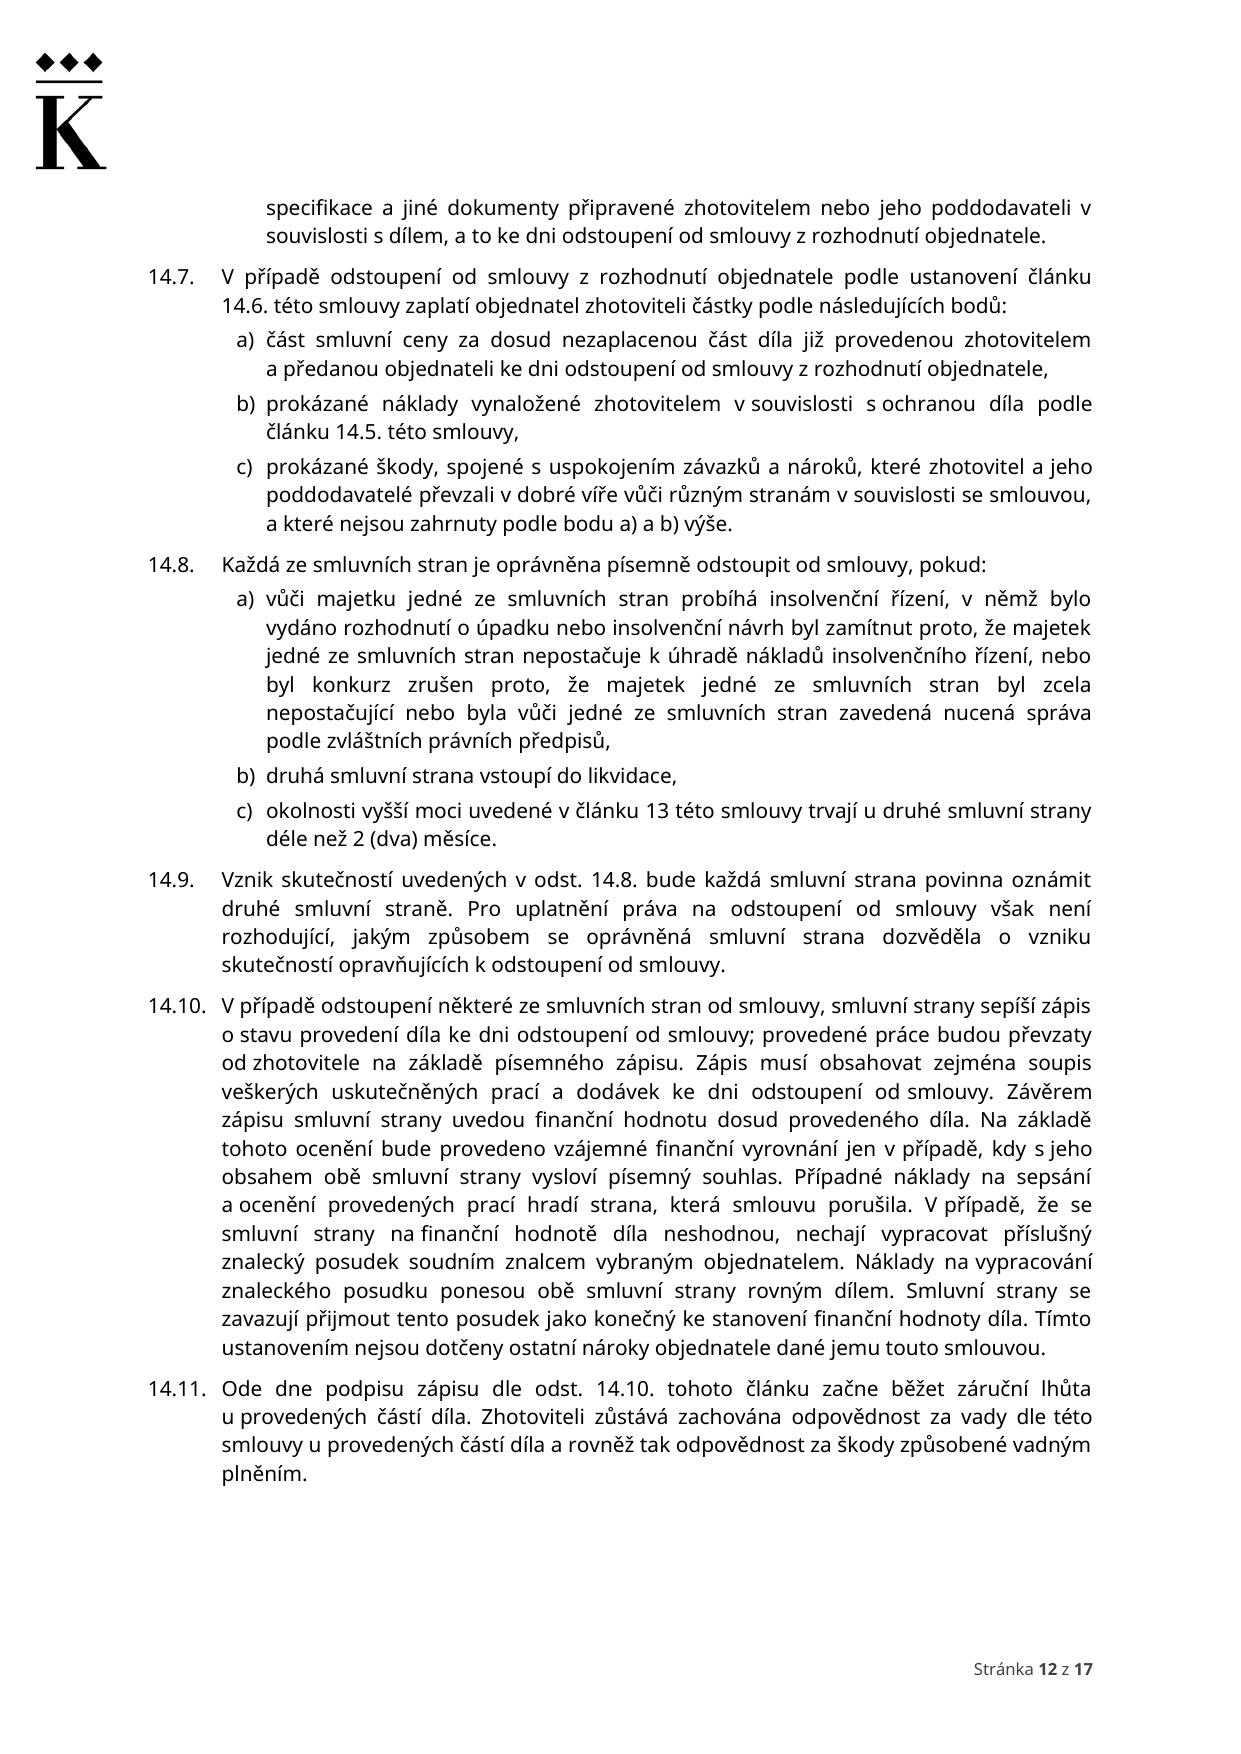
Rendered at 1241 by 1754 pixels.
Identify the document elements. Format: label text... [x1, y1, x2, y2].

list prokázané škody, spojené s uspokojením závazků a nároků, které zhotovitel a jeho poddodavatelé převzali v dobré víře vůči různým stranám v souvislosti se smlouvou, a které nejsou zahrnuty podle bodu a) a b) výše. [236, 452, 1093, 537]
picture [28, 40, 1172, 181]
list prokázané náklady vynaložené zhotovitelem v souvislosti s ochranou díla podle článku 14.5. této smlouvy, [236, 389, 1093, 446]
list Ode dne podpisu zápisu dle odst. 14.10. tohoto článku začne běžet záruční lhůta u provedených částí díla. Zhotoviteli zůstává zachována odpovědnost za vady dle této smlouvy u provedených částí díla a rovněž tak odpovědnost za škody způsobené vadným plněním. [148, 1374, 1093, 1487]
list Vznik skutečností uvedených v odst. 14.8. bude každá smluvní strana povinna oznámit druhé smluvní straně. Pro uplatnění práva na odstoupení od smlouvy však není rozhodující, jakým způsobem se oprávněná smluvní strana dozvěděla o vzniku skutečností opravňujících k odstoupení od smlouvy. [148, 865, 1093, 979]
list druhá smluvní strana vstoupí do likvidace, [236, 761, 1093, 790]
list okolnosti vyšší moci uvedené v článku 13 této smlouvy trvají u druhé smluvní strany déle než 2 (dva) měsíce. [236, 796, 1093, 853]
list část smluvní ceny za dosud nezaplacenou část díla již provedenou zhotovitelem a předanou objednateli ke dni odstoupení od smlouvy z rozhodnutí objednatele, [236, 326, 1093, 382]
list V případě odstoupení od smlouvy z rozhodnutí objednatele podle ustanovení článku 14.6. této smlouvy zaplatí objednatel zhotoviteli částky podle následujících bodů: [148, 262, 1093, 319]
list vůči majetku jedné ze smluvních stran probíhá insolvenční řízení, v němž bylo vydáno rozhodnutí o úpadku nebo insolvenční návrh byl zamítnut proto, že majetek jedné ze smluvních stran nepostačuje k úhradě nákladů insolvenčního řízení, nebo byl konkurz zrušen proto, že majetek jedné ze smluvních stran byl zcela nepostačující nebo byla vůči jedné ze smluvních stran zavedená nucená správa podle zvláštních právních předpisů, [236, 584, 1093, 755]
list Každá ze smluvních stran je oprávněna písemně odstoupit od smlouvy, pokud: [148, 550, 1093, 578]
list V případě odstoupení některé ze smluvních stran od smlouvy, smluvní strany sepíší zápis o stavu provedení díla ke dni odstoupení od smlouvy; provedené práce budou převzaty od zhotovitele na základě písemného zápisu. Zápis musí obsahovat zejména soupis veškerých uskutečněných prací a dodávek ke dni odstoupení od smlouvy. Závěrem zápisu smluvní strany uvedou finanční hodnotu dosud provedeného díla. Na základě tohoto ocenění bude provedeno vzájemné finanční vyrovnání jen v případě, kdy s jeho obsahem obě smluvní strany vysloví písemný souhlas. Případné náklady na sepsání a ocenění provedených prací hradí strana, která smlouvu porušila. V případě, že se smluvní strany na finanční hodnotě díla neshodnou, nechají vypracovat příslušný znalecký posudek soudním znalcem vybraným objednatelem. Náklady na vypracování znaleckého posudku ponesou obě smluvní strany rovným dílem. Smluvní strany se zavazují přijmout tento posudek jako konečný ke stanovení finanční hodnoty díla. Tímto ustanovením nejsou dotčeny ostatní nároky objednatele dané jemu touto smlouvou. [148, 992, 1093, 1361]
